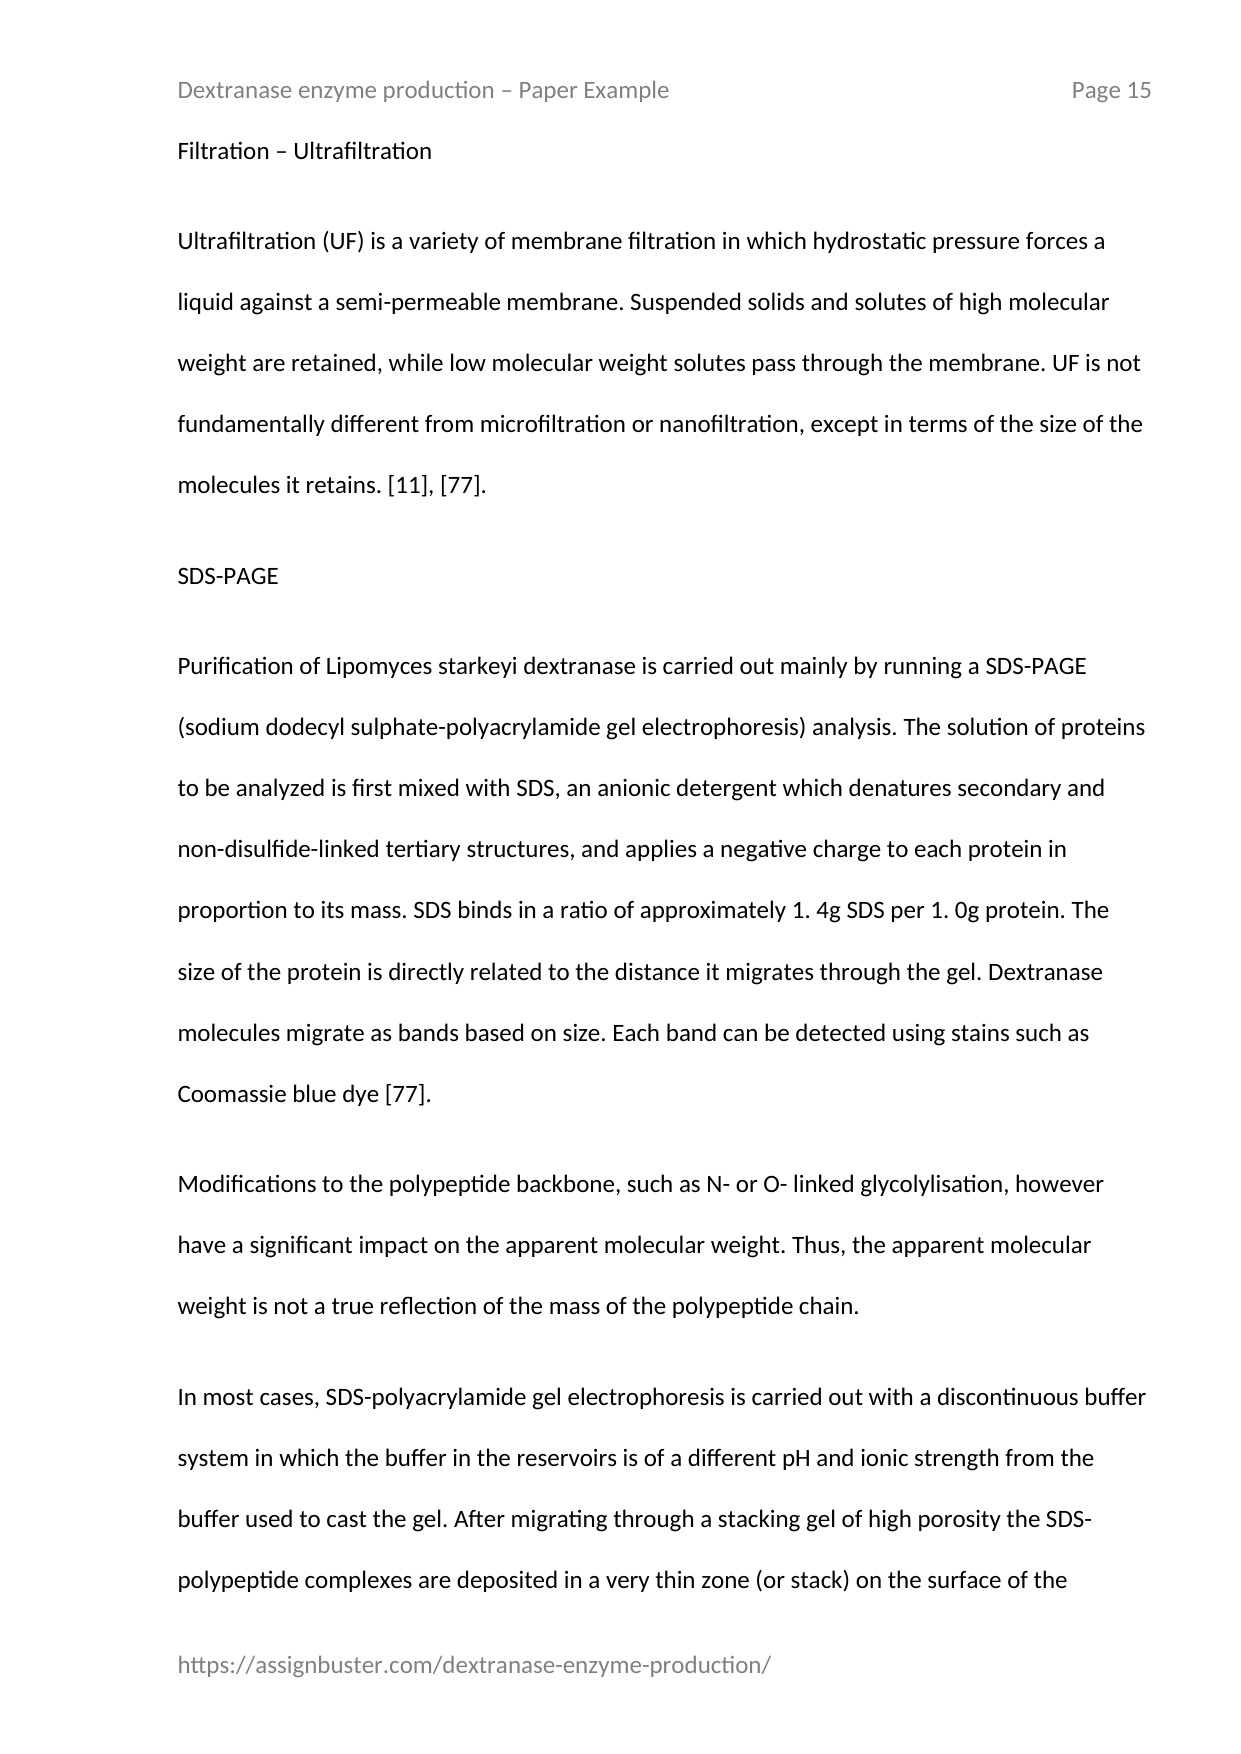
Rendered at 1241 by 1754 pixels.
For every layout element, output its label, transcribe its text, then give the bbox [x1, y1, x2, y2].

text Ultrafiltration (UF) is a variety of membrane filtration in which hydrostatic pressure forces a liquid against a semi-permeable membrane. Suspended solids and solutes of high molecular weight are retained, while low molecular weight solutes pass through the membrane. UF is not fundamentally different from microfiltration or nanofiltration, except in terms of the size of the molecules it retains. [11], [77]. [177, 225, 1152, 500]
text Filtration – Ultrafiltration [177, 135, 1152, 165]
text Purification of Lipomyces starkeyi dextranase is carried out mainly by running a SDS-PAGE (sodium dodecyl sulphate-polyacrylamide gel electrophoresis) analysis. The solution of proteins to be analyzed is first mixed with SDS, an anionic detergent which denatures secondary and non-disulfide-linked tertiary structures, and applies a negative charge to each protein in proportion to its mass. SDS binds in a ratio of approximately 1. 4g SDS per 1. 0g protein. The size of the protein is directly related to the distance it migrates through the gel. Dextranase molecules migrate as bands based on size. Each band can be detected using stains such as Coomassie blue dye [77]. [177, 651, 1152, 1108]
text Modifications to the polypeptide backbone, such as N- or O- linked glycolylisation, however have a significant impact on the apparent molecular weight. Thus, the apparent molecular weight is not a true reflection of the mass of the polypeptide chain. [177, 1168, 1152, 1321]
text SDS-PAGE [177, 560, 1152, 591]
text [177, 1381, 1152, 1594]
